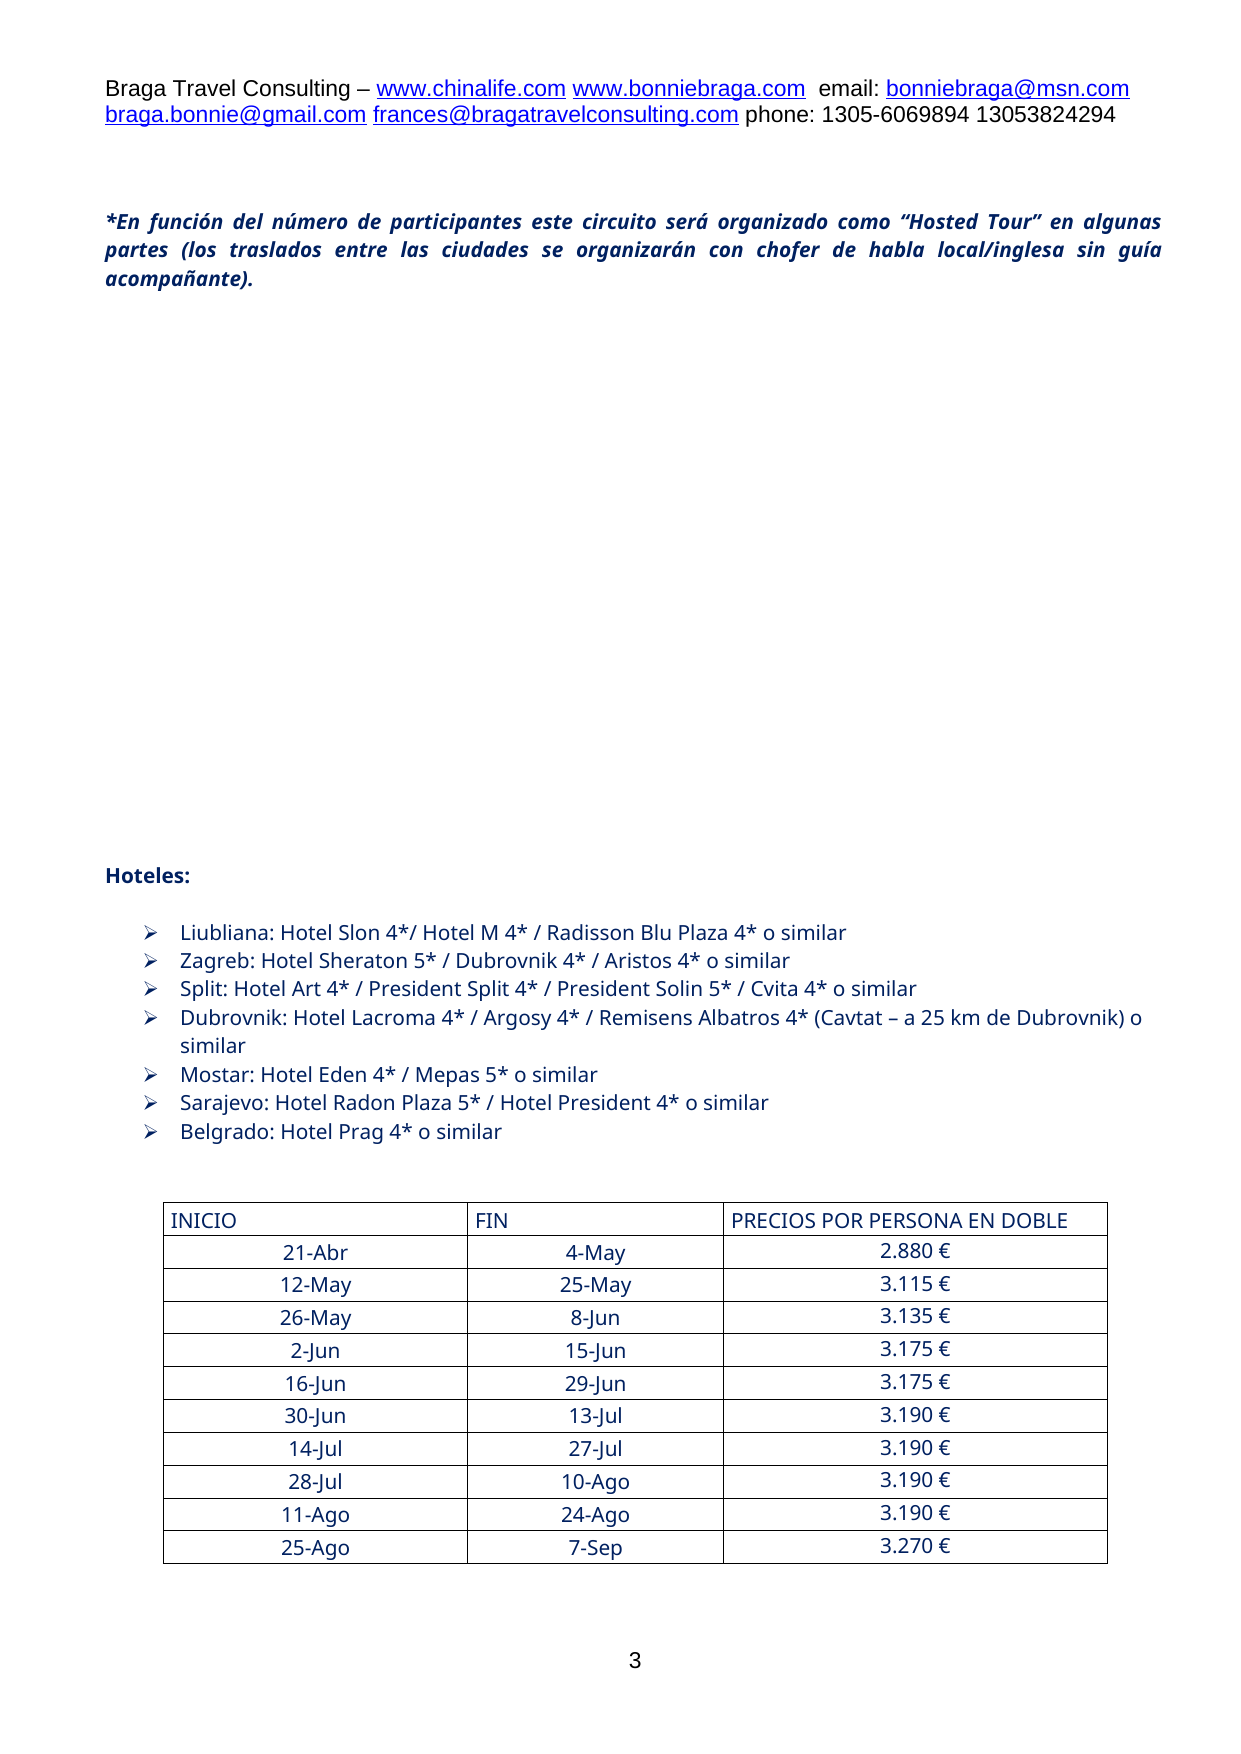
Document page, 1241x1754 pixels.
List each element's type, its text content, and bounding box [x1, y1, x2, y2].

table_cell 4-May [468, 1236, 723, 1268]
table_cell 24-Ago [468, 1499, 723, 1530]
list Dubrovnik: Hotel Lacroma 4* / Argosy 4* / Remisens Albatros 4* (Cavtat – a 25 km de Dubrovnik) o similar [142, 1003, 1165, 1060]
table_cell 13-Jul [468, 1400, 723, 1432]
list Belgrado: Hotel Prag 4* o similar [142, 1117, 1165, 1145]
table_cell 3.190 € [724, 1400, 1107, 1432]
table_cell 8-Jun [468, 1302, 723, 1333]
list Mostar: Hotel Eden 4* / Mepas 5* o similar [142, 1060, 1165, 1088]
table_header PRECIOS POR PERSONA EN DOBLE [724, 1203, 1107, 1235]
table_cell 15-Jun [468, 1334, 723, 1366]
table_cell 21-Abr [164, 1236, 467, 1268]
table_cell 25-Ago [164, 1531, 467, 1563]
table_cell 2-Jun [164, 1334, 467, 1366]
table_cell 16-Jun [164, 1367, 467, 1399]
list Zagreb: Hotel Sheraton 5* / Dubrovnik 4* / Aristos 4* o similar [142, 946, 1165, 974]
table_cell 7-Sep [468, 1531, 723, 1563]
table_cell 3.190 € [724, 1433, 1107, 1464]
text *En función del número de participantes este circuito será organizado como “Hosted Tour” en algunas partes (los traslados entre las ciudades se organizarán con chofer de habla local/inglesa sin guía acompañante). [105, 207, 1165, 292]
table_cell 29-Jun [468, 1367, 723, 1399]
table_cell 3.135 € [724, 1302, 1107, 1333]
table_cell 3.190 € [724, 1466, 1107, 1497]
list Split: Hotel Art 4* / President Split 4* / President Solin 5* / Cvita 4* o similar [142, 974, 1165, 1003]
list Sarajevo: Hotel Radon Plaza 5* / Hotel President 4* o similar [142, 1088, 1165, 1117]
table_cell 3.175 € [724, 1334, 1107, 1366]
table_cell 28-Jul [164, 1466, 467, 1497]
table_cell 3.270 € [724, 1531, 1107, 1563]
table_cell 3.115 € [724, 1269, 1107, 1301]
table_cell 30-Jun [164, 1400, 467, 1432]
table_cell 11-Ago [164, 1499, 467, 1530]
table_header FIN [468, 1203, 723, 1235]
table_cell 3.175 € [724, 1367, 1107, 1399]
table_cell 14-Jul [164, 1433, 467, 1464]
text Hoteles: [105, 861, 1165, 889]
table_cell 10-Ago [468, 1466, 723, 1497]
table_cell 12-May [164, 1269, 467, 1301]
table_header INICIO [164, 1203, 467, 1235]
table_cell 3.190 € [724, 1499, 1107, 1530]
table_cell 2.880 € [724, 1236, 1107, 1268]
table_cell 25-May [468, 1269, 723, 1301]
list Liubliana: Hotel Slon 4*/ Hotel M 4* / Radisson Blu Plaza 4* o similar [142, 918, 1165, 946]
table_cell 27-Jul [468, 1433, 723, 1464]
table_cell 26-May [164, 1302, 467, 1333]
